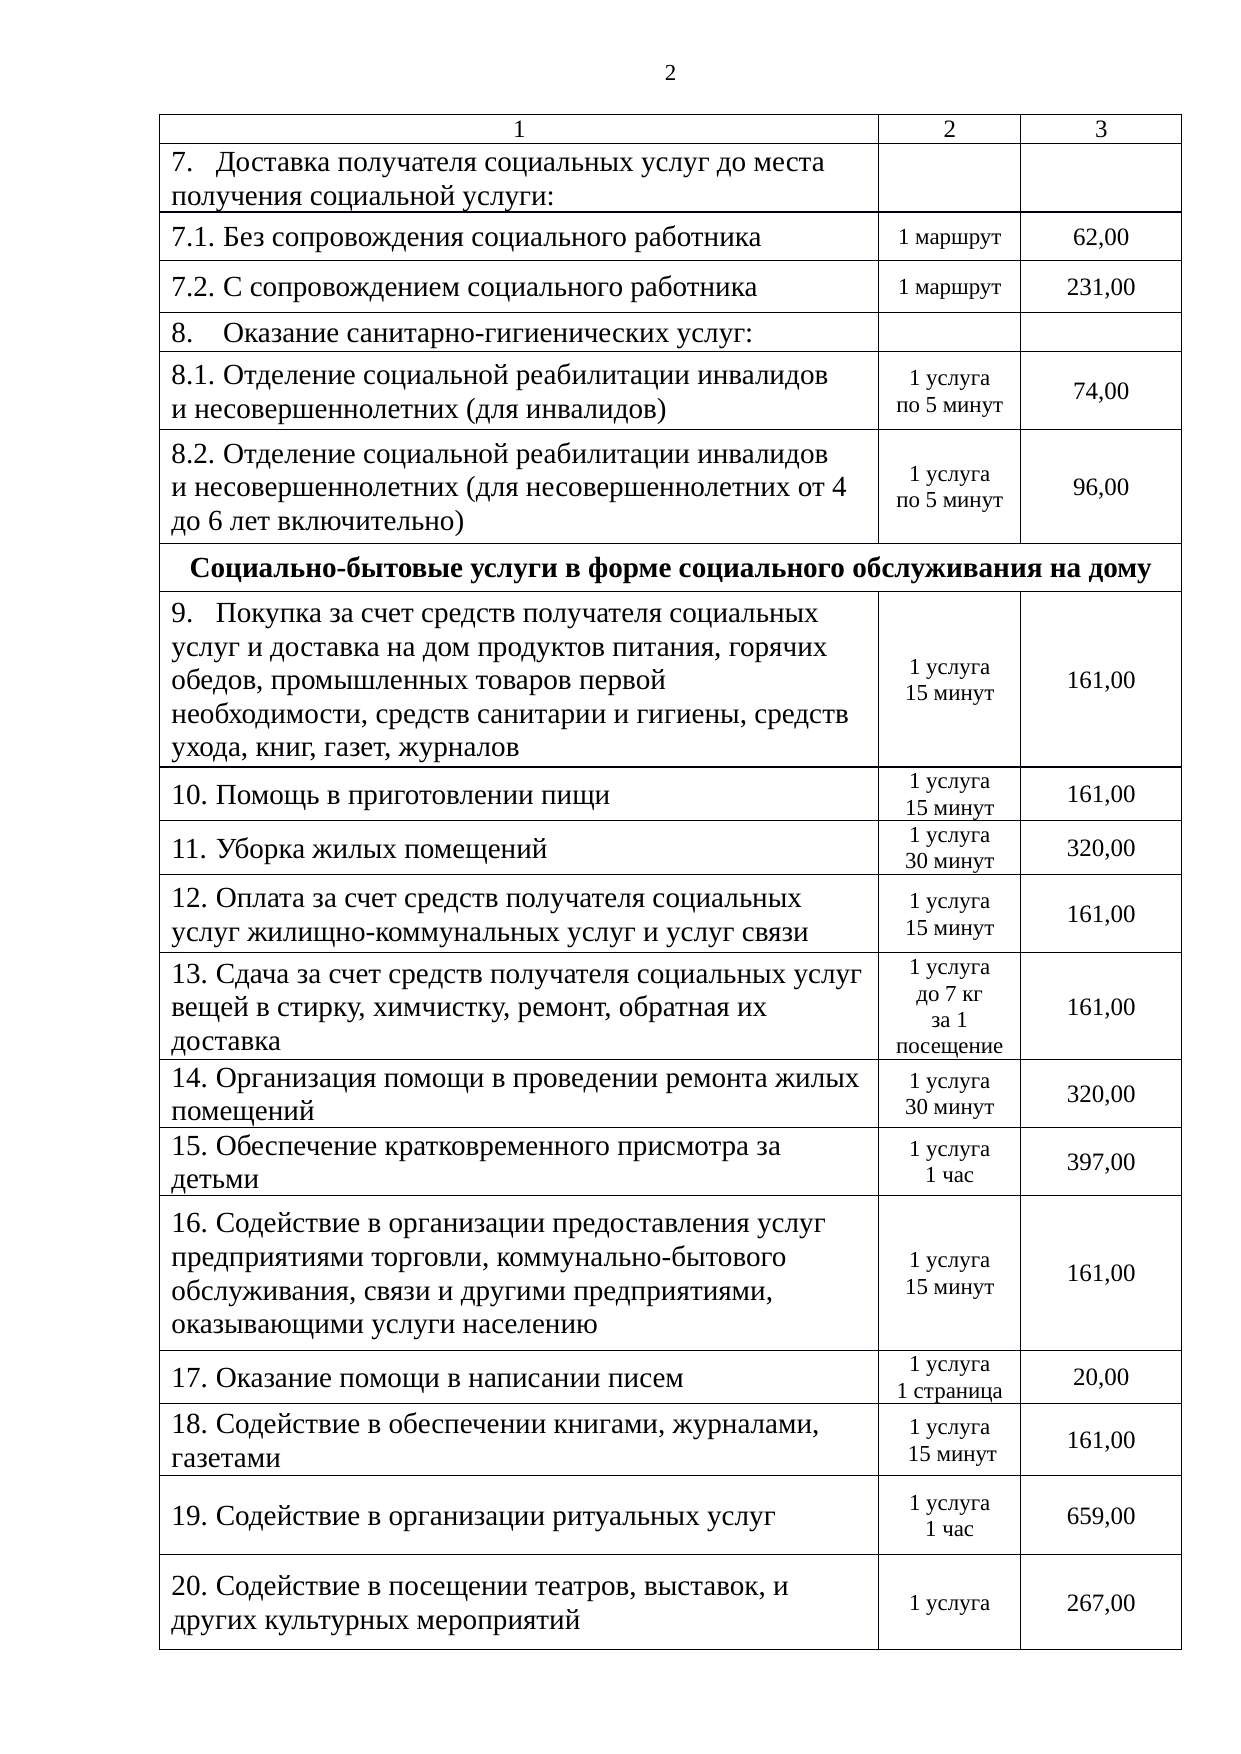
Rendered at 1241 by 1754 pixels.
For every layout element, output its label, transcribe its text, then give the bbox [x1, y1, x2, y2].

table_cell Обеспечение кратковременного присмотра за детьми [160, 1128, 878, 1195]
table_cell Сдача за счет средств получателя социальных услуг вещей в стирку, химчистку, ремонт, обратная их доставка [160, 953, 878, 1059]
table_cell 1 услуга по 5 минут [879, 430, 1020, 542]
table_cell Оказание санитарно-гигиенических услуг: [160, 313, 878, 351]
table_cell 1 [160, 115, 878, 143]
table_cell Содействие в обеспечении книгами, журналами, газетами [160, 1404, 878, 1475]
table_cell Уборка жилых помещений [160, 821, 878, 874]
table_cell 397,00 [1021, 1128, 1181, 1195]
table_cell [879, 313, 1020, 351]
table_cell Содействие в организации ритуальных услуг [160, 1476, 878, 1554]
table_cell 161,00 [1021, 768, 1181, 820]
table_cell 3 [1021, 115, 1181, 143]
table_cell 1 услуга 15 минут [879, 875, 1020, 952]
table_cell 1 услуга 15 минут [879, 592, 1020, 766]
table_cell [879, 144, 1020, 211]
table_cell Оказание помощи в написании писем [160, 1351, 878, 1403]
table_cell Без сопровождения социального работника [160, 213, 878, 259]
table_cell 1 маршрут [879, 213, 1020, 259]
table_cell 1 маршрут [879, 261, 1020, 312]
table_cell 1 услуга 1 час [879, 1128, 1020, 1195]
table_cell Организация помощи в проведении ремонта жилых помещений [160, 1060, 878, 1127]
table_cell 161,00 [1021, 592, 1181, 766]
table_cell 74,00 [1021, 352, 1181, 429]
table_cell 1 услуга 1 час [879, 1476, 1020, 1554]
table_cell 2 [879, 115, 1020, 143]
table_cell [1021, 144, 1181, 211]
table_cell Оплата за счет средств получателя социальных услуг жилищно-коммунальных услуг и услуг связи [160, 875, 878, 952]
table_cell 1 услуга 15 минут [879, 768, 1020, 820]
table_cell 267,00 [1021, 1555, 1181, 1649]
table_cell 320,00 [1021, 1060, 1181, 1127]
table_cell Помощь в приготовлении пищи [160, 768, 878, 820]
table_cell С сопровождением социального работника [160, 261, 878, 312]
table_cell 1 услуга 30 минут [879, 1060, 1020, 1127]
table_cell 96,00 [1021, 430, 1181, 542]
table_cell Покупка за счет средств получателя социальных услуг и доставка на дом продуктов питания, горячих обедов, промышленных товаров первой необходимости, средств санитарии и гигиены, средств ухода, книг, газет, журналов [160, 592, 878, 766]
table_cell Содействие в организации предоставления услуг предприятиями торговли, коммунально-бытового обслуживания, связи и другими предприятиями, оказывающими услуги населению [160, 1196, 878, 1349]
table_cell Отделение социальной реабилитации инвалидов и несовершеннолетних (для инвалидов) [160, 352, 878, 429]
table_cell [1021, 313, 1181, 351]
table_cell 1 услуга [879, 1555, 1020, 1649]
table_cell 62,00 [1021, 213, 1181, 259]
table_cell 161,00 [1021, 1404, 1181, 1475]
table_cell 1 услуга 15 минут [879, 1404, 1020, 1475]
table_cell 161,00 [1021, 1196, 1181, 1349]
table_cell 1 услуга по 5 минут [879, 352, 1020, 429]
table_cell 659,00 [1021, 1476, 1181, 1554]
table_cell 1 услуга 15 минут [879, 1196, 1020, 1349]
table_cell 161,00 [1021, 953, 1181, 1059]
table_cell Социально-бытовые услуги в форме социального обслуживания на дому [160, 544, 1181, 591]
table_cell Содействие в посещении театров, выставок, и других культурных мероприятий [160, 1555, 878, 1649]
table_cell 320,00 [1021, 821, 1181, 874]
table_cell 231,00 [1021, 261, 1181, 312]
table_cell Доставка получателя социальных услуг до места получения социальной услуги: [160, 144, 878, 211]
table_cell 161,00 [1021, 875, 1181, 952]
table_cell 1 услуга 1 страница [879, 1351, 1020, 1403]
table_cell 1 услуга 30 минут [879, 821, 1020, 874]
table_cell Отделение социальной реабилитации инвалидов и несовершеннолетних (для несовершеннолетних от 4 до 6 лет включительно) [160, 430, 878, 542]
table_cell 20,00 [1021, 1351, 1181, 1403]
table_cell 1 услуга до 7 кг за 1 посещение [879, 953, 1020, 1059]
